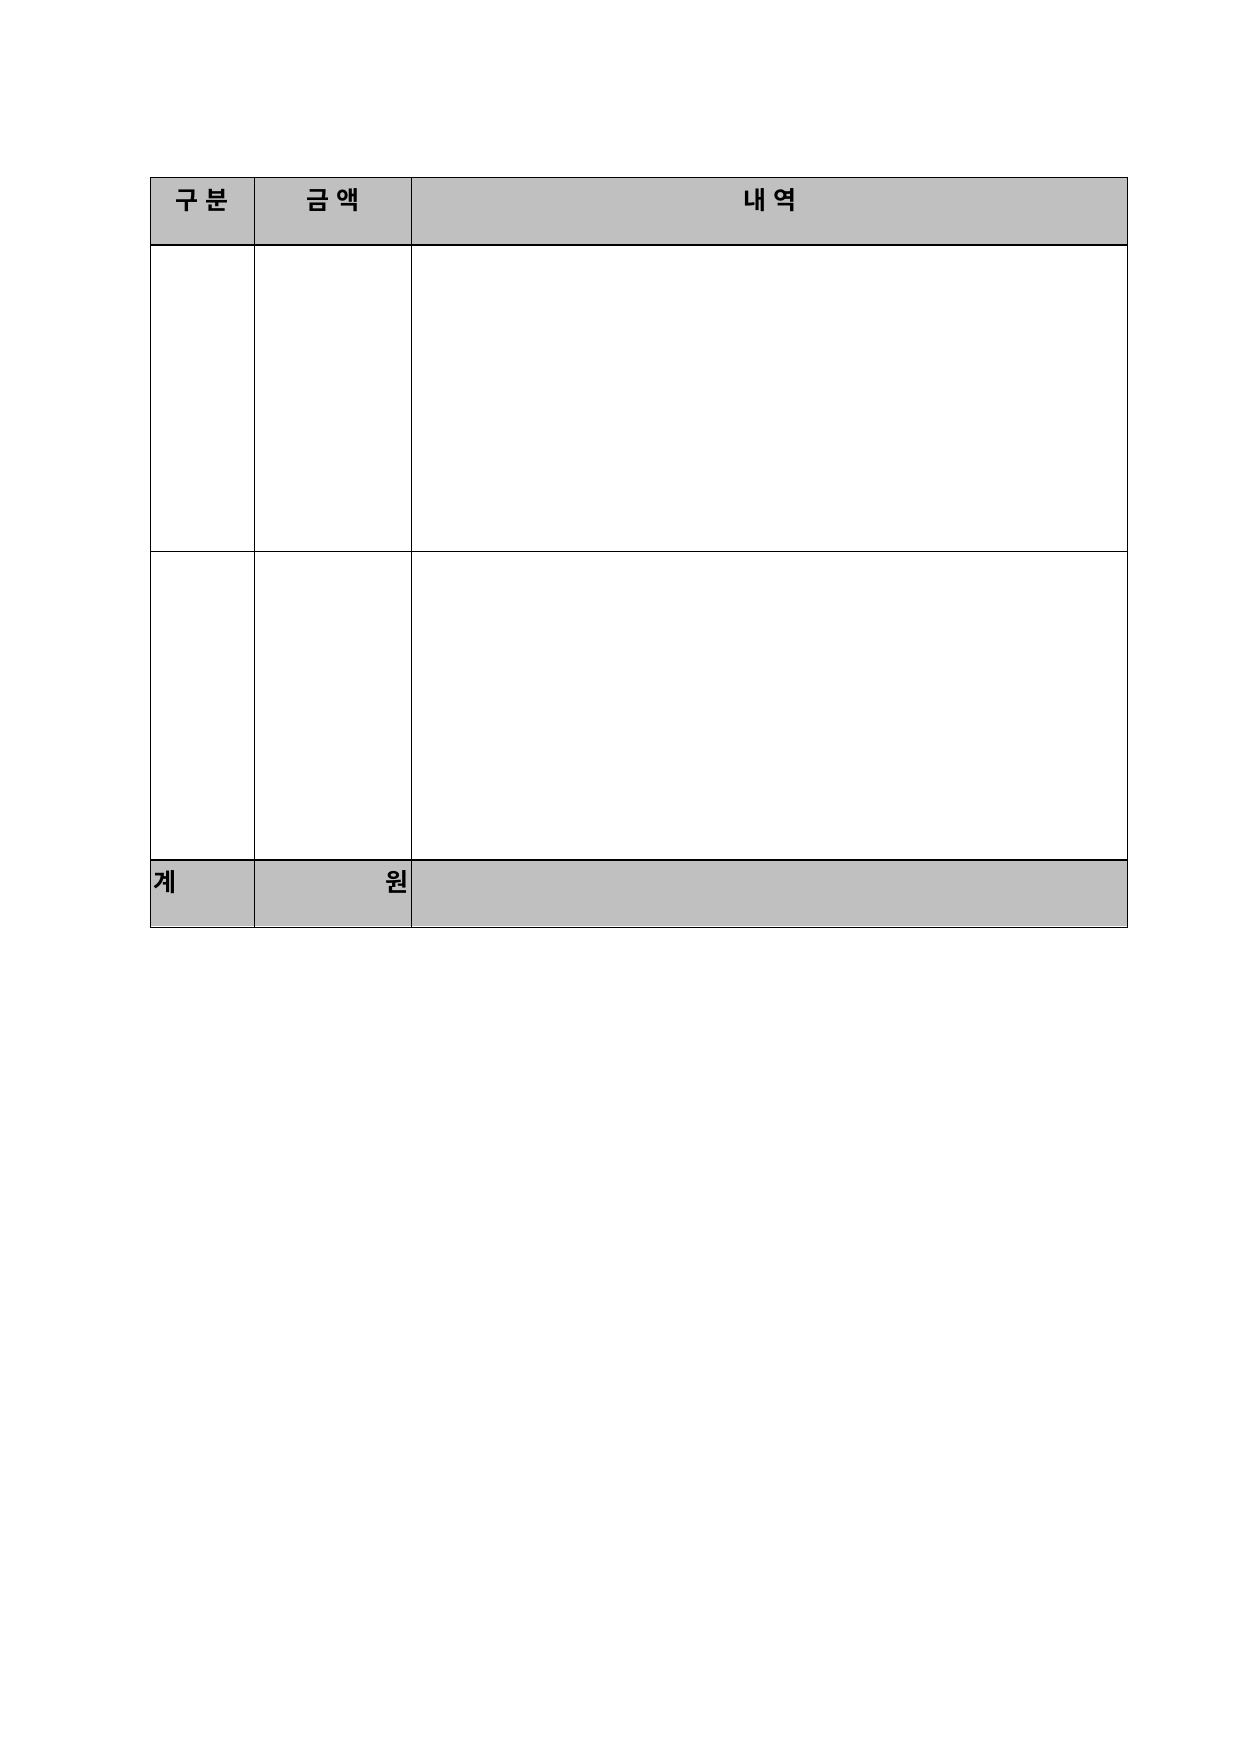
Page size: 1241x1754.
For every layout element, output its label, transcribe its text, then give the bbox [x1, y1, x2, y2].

table_cell 원 [255, 861, 411, 926]
table_cell [151, 246, 254, 551]
table_header 구 분 [151, 178, 254, 244]
table_cell [412, 861, 1127, 926]
table_header 내 역 [412, 178, 1127, 244]
table_cell 계 [151, 861, 254, 926]
table_cell [255, 246, 411, 551]
table_cell [151, 552, 254, 858]
table_cell [412, 552, 1127, 858]
table_header 금 액 [255, 178, 411, 244]
table_cell [255, 552, 411, 858]
table_cell [412, 246, 1127, 551]
